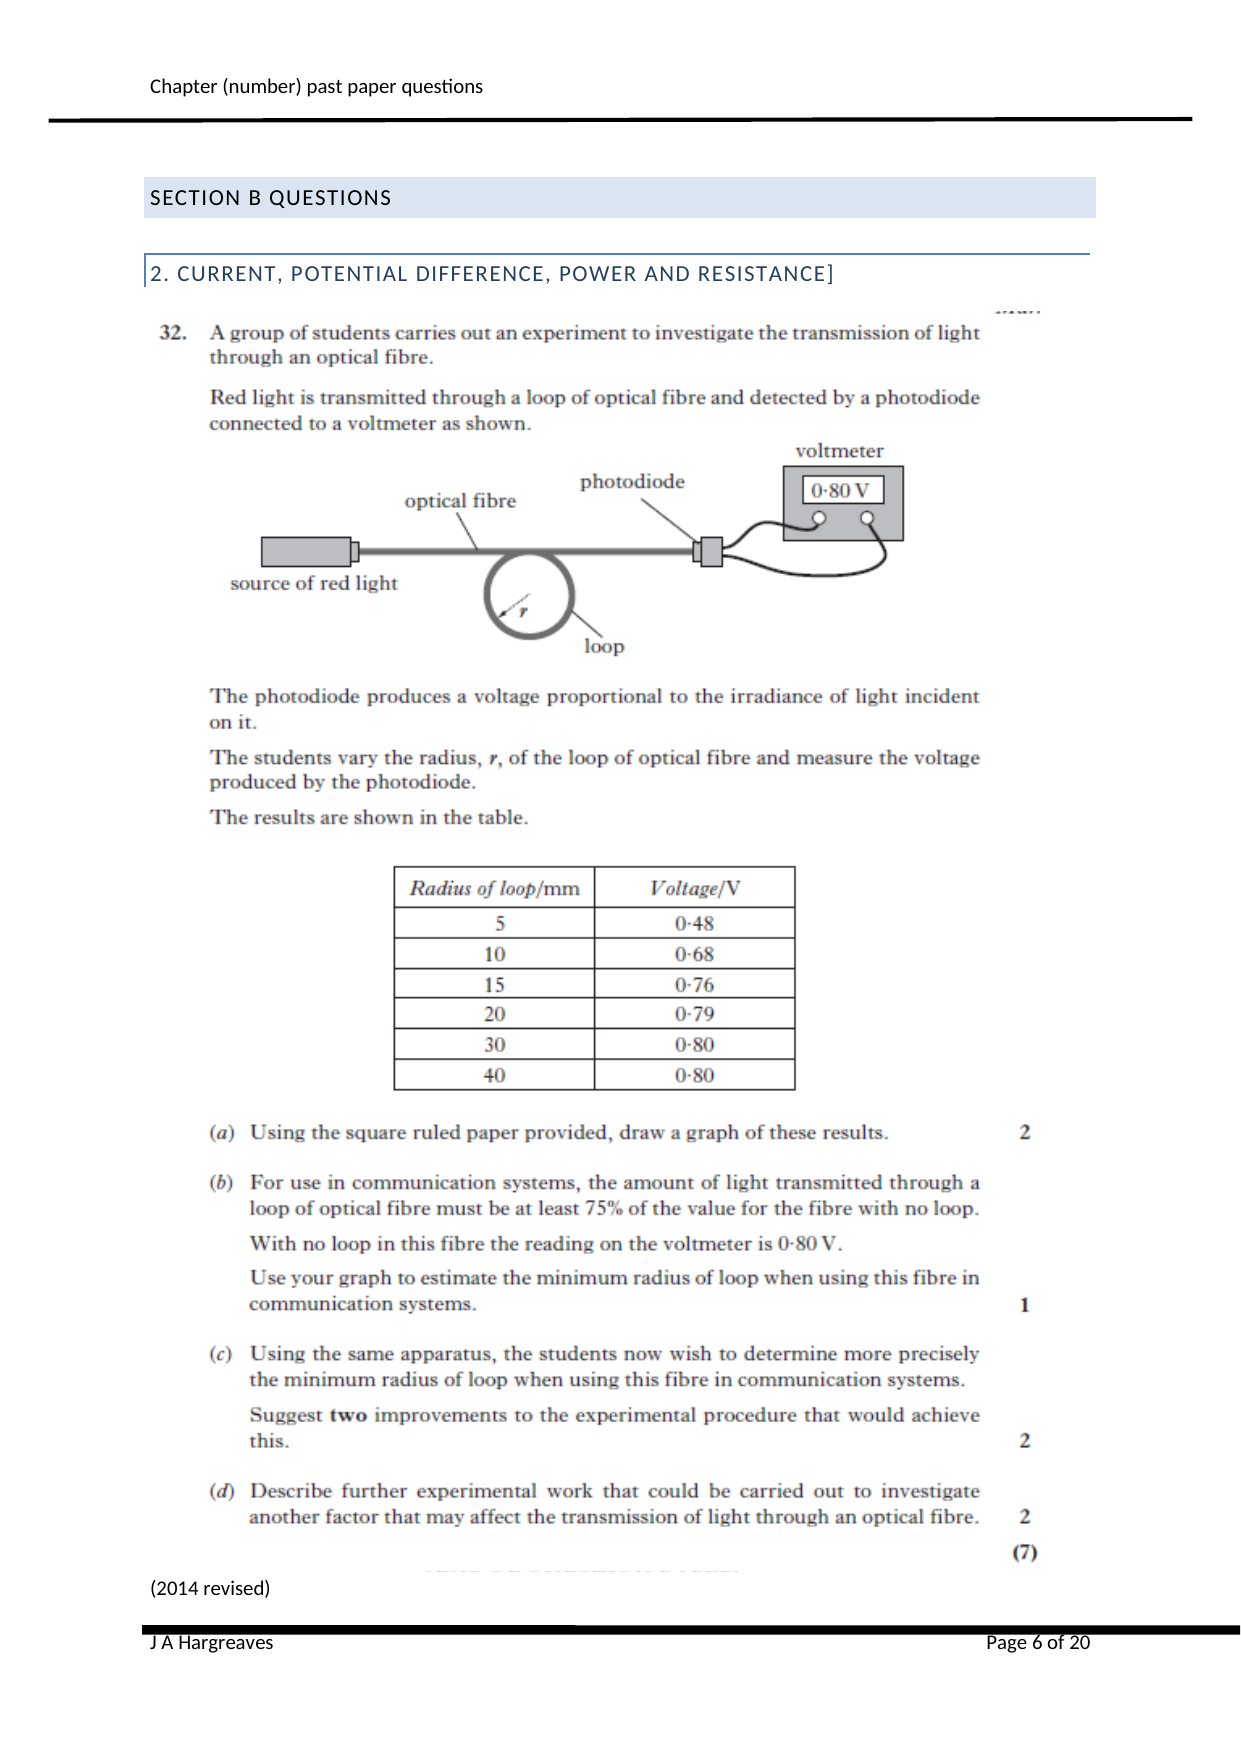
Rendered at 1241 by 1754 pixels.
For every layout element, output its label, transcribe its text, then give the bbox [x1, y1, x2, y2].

subtitle 2. Current, potential difference, power and resistance] [146, 255, 1090, 287]
picture [150, 311, 1040, 1572]
subtitle Section b Questions [150, 183, 1090, 211]
